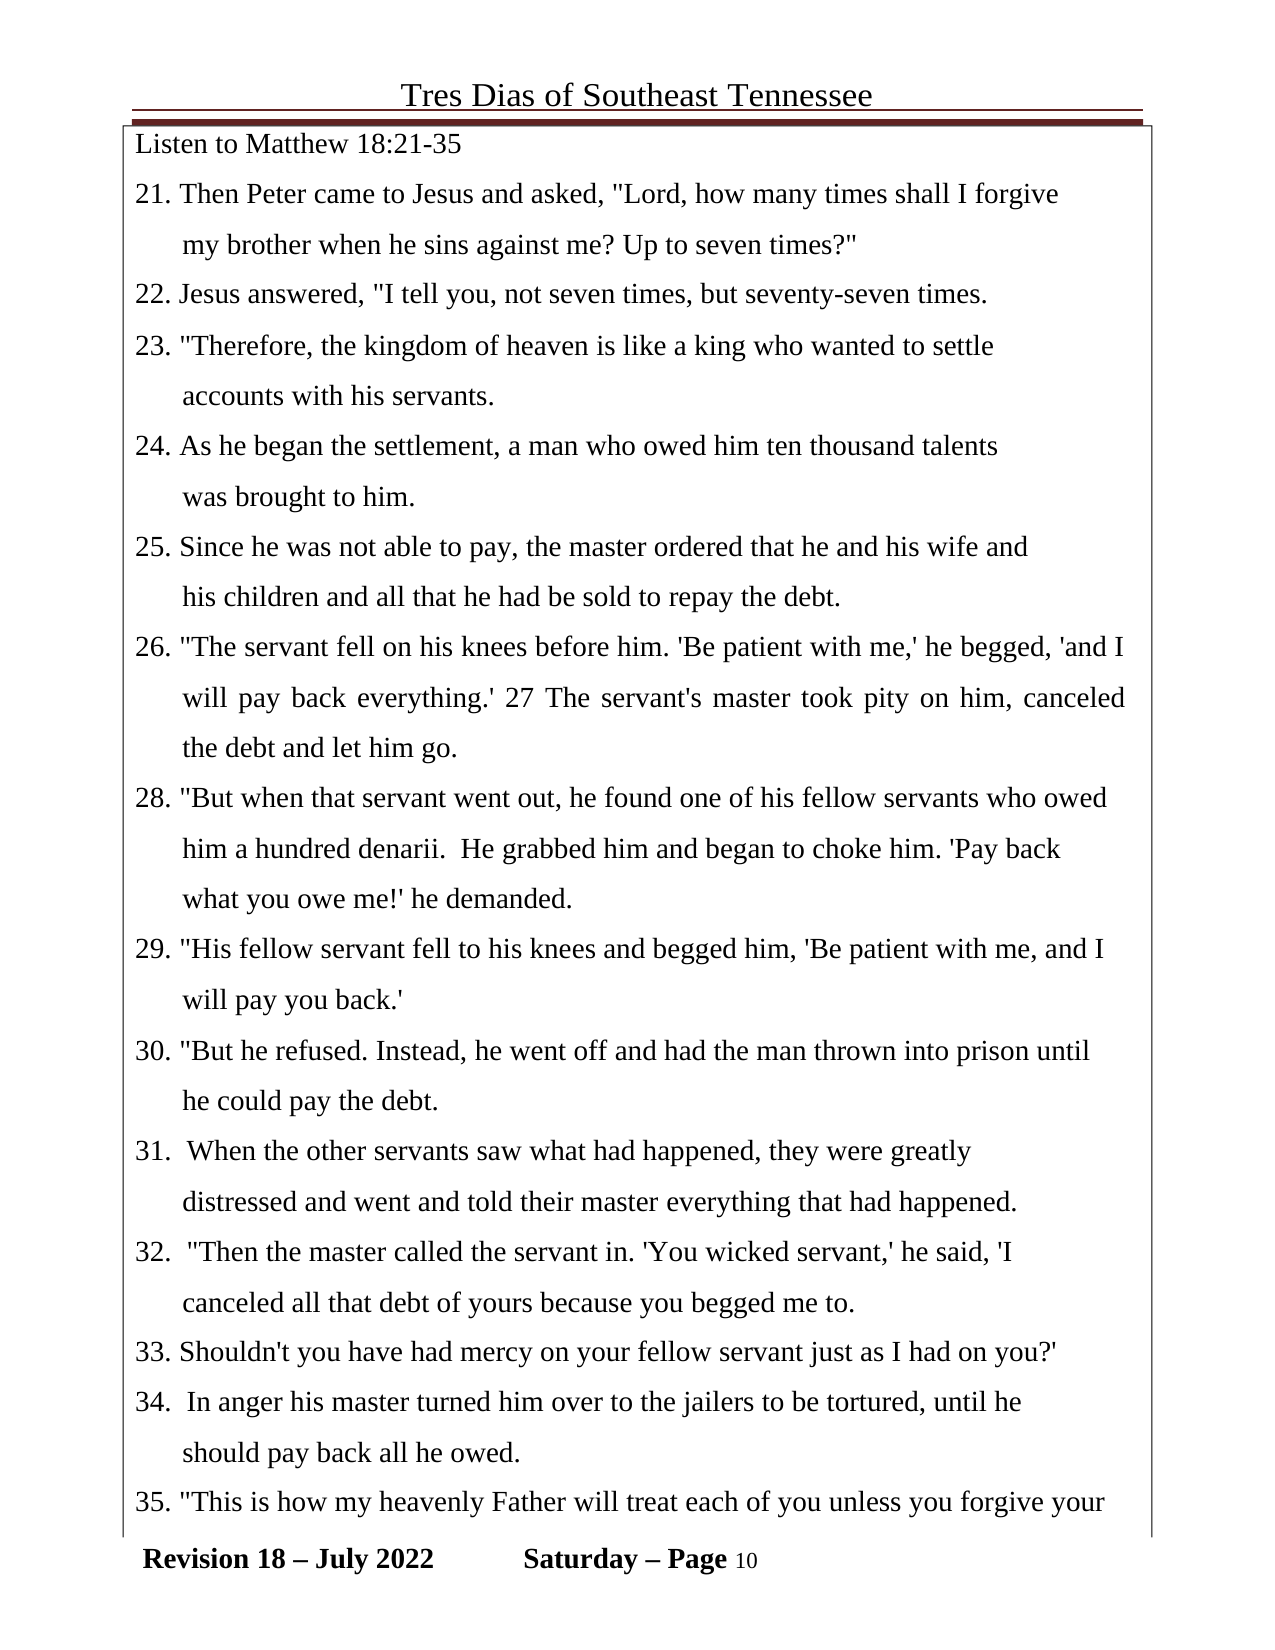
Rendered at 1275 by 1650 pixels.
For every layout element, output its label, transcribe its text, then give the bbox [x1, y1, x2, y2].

list Since he was not able to pay, the master ordered that he and his wife and his children and all that he had be sold to repay the debt. [135, 529, 1069, 613]
list In anger his master turned him over to the jailers to be tortured, until he should pay back all he owed. [135, 1384, 1106, 1468]
list "But when that servant went out, he found one of his fellow servants who owed him a hundred denarii. He grabbed him and began to choke him. 'Pay back what you owe me!' he demanded. [135, 781, 1124, 915]
list "Then the master called the servant in. 'You wicked servant,' he said, 'I canceled all that debt of yours because you begged me to. [135, 1234, 1120, 1318]
list "This is how my heavenly Father will treat each of you unless you forgive your [135, 1485, 1173, 1518]
list "Therefore, the kingdom of heaven is like a king who wanted to settle accounts with his servants. [135, 328, 1103, 412]
list Jesus answered, "I tell you, not seven times, but seventy-seven times. [135, 277, 1173, 311]
list Shouldn't you have had mercy on your fellow servant just as I had on you?' [135, 1335, 1173, 1369]
list When the other servants saw what had happened, they were greatly distressed and went and told their master everything that had happened. [135, 1133, 1093, 1217]
list As he began the settlement, a man who owed him ten thousand talents was brought to him. [135, 428, 1050, 512]
text Listen to Matthew 18:21-35 [135, 126, 1173, 160]
list "But he refused. Instead, he went off and had the man thrown into prison until he could pay the debt. [135, 1033, 1124, 1117]
list "His fellow servant fell to his knees and begged him, 'Be patient with me, and I will pay you back.' [135, 931, 1105, 1016]
list Then Peter came to Jesus and asked, "Lord, how many times shall I forgive my brother when he sins against me? Up to seven times?" [135, 177, 1103, 261]
list "The servant fell on his knees before him. 'Be patient with me,' he begged, 'and I will pay back everything.' 27 The servant's master took pity on him, canceled the debt and let him go. [135, 629, 1126, 764]
